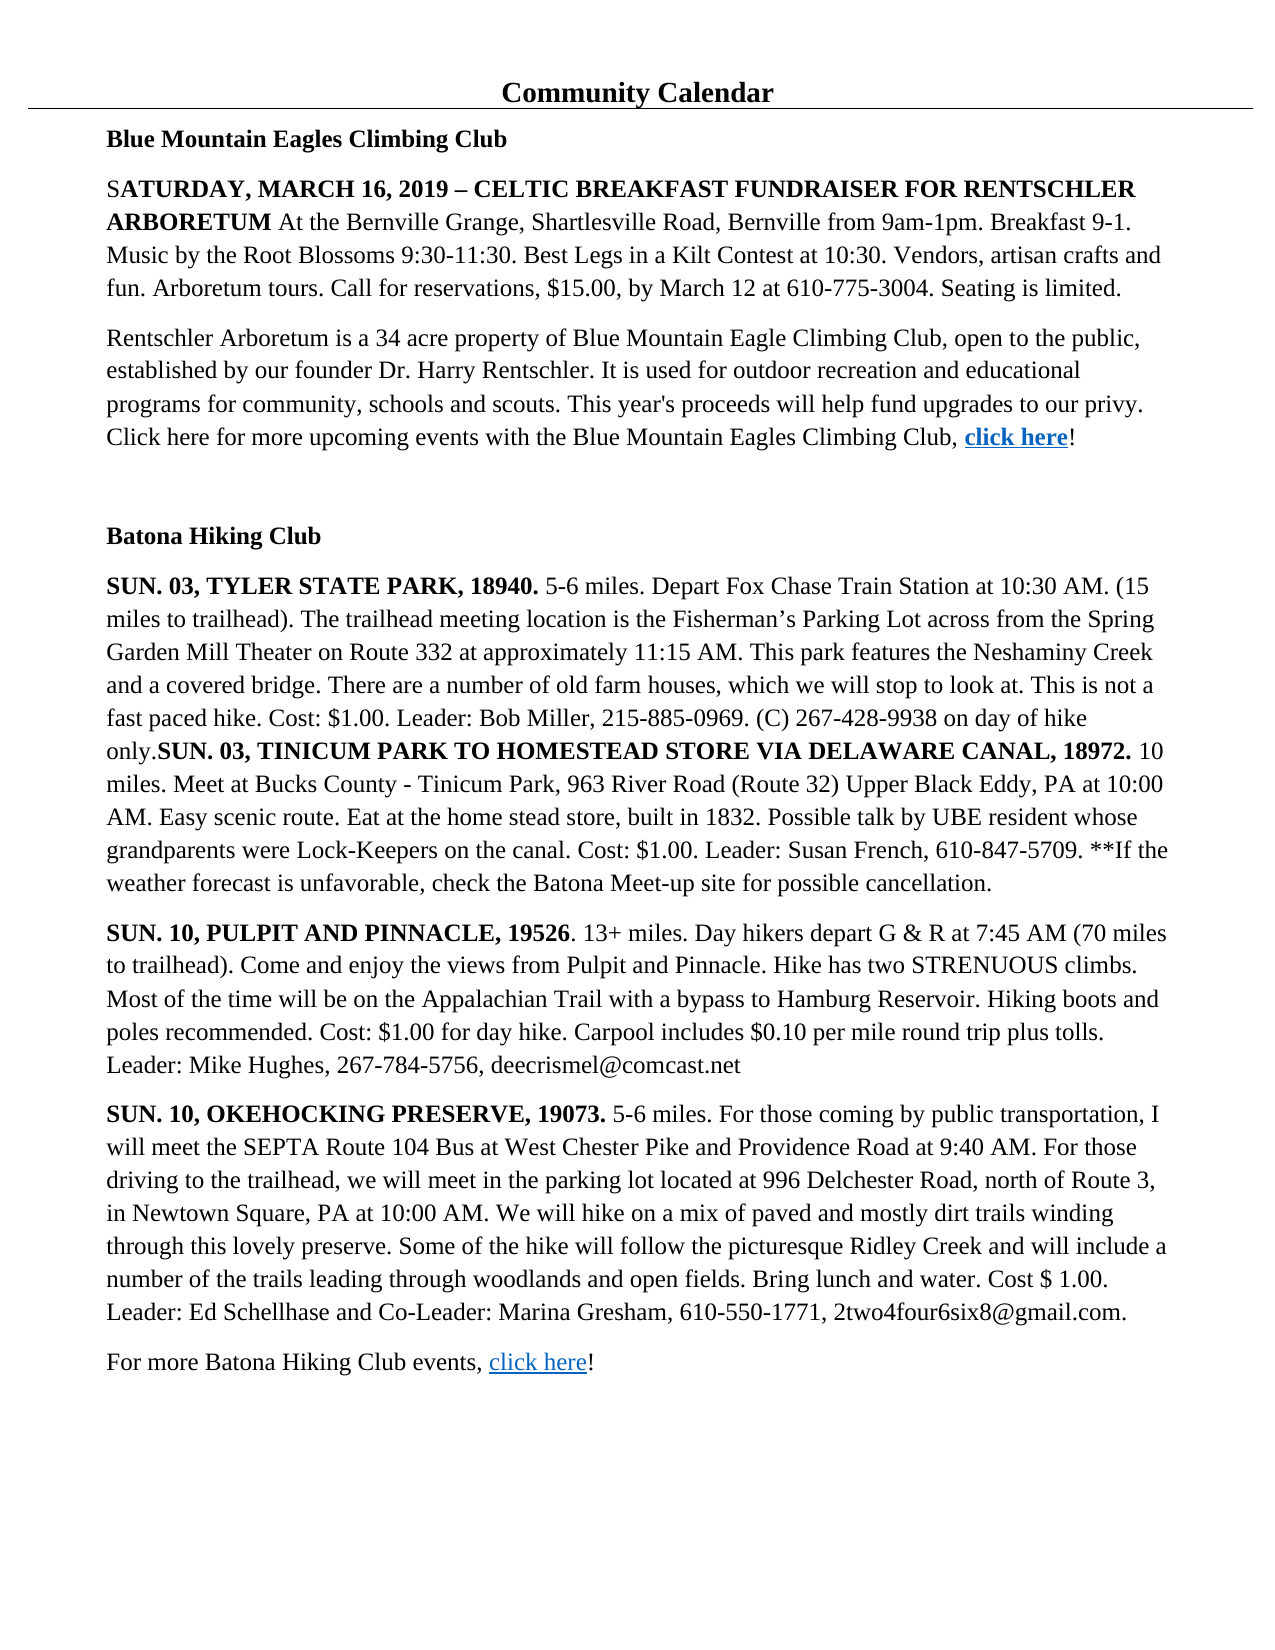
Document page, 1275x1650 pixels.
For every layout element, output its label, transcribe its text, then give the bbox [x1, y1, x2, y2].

table_header [75, 109, 1200, 1562]
text Community Calendar [75, 75, 1200, 108]
